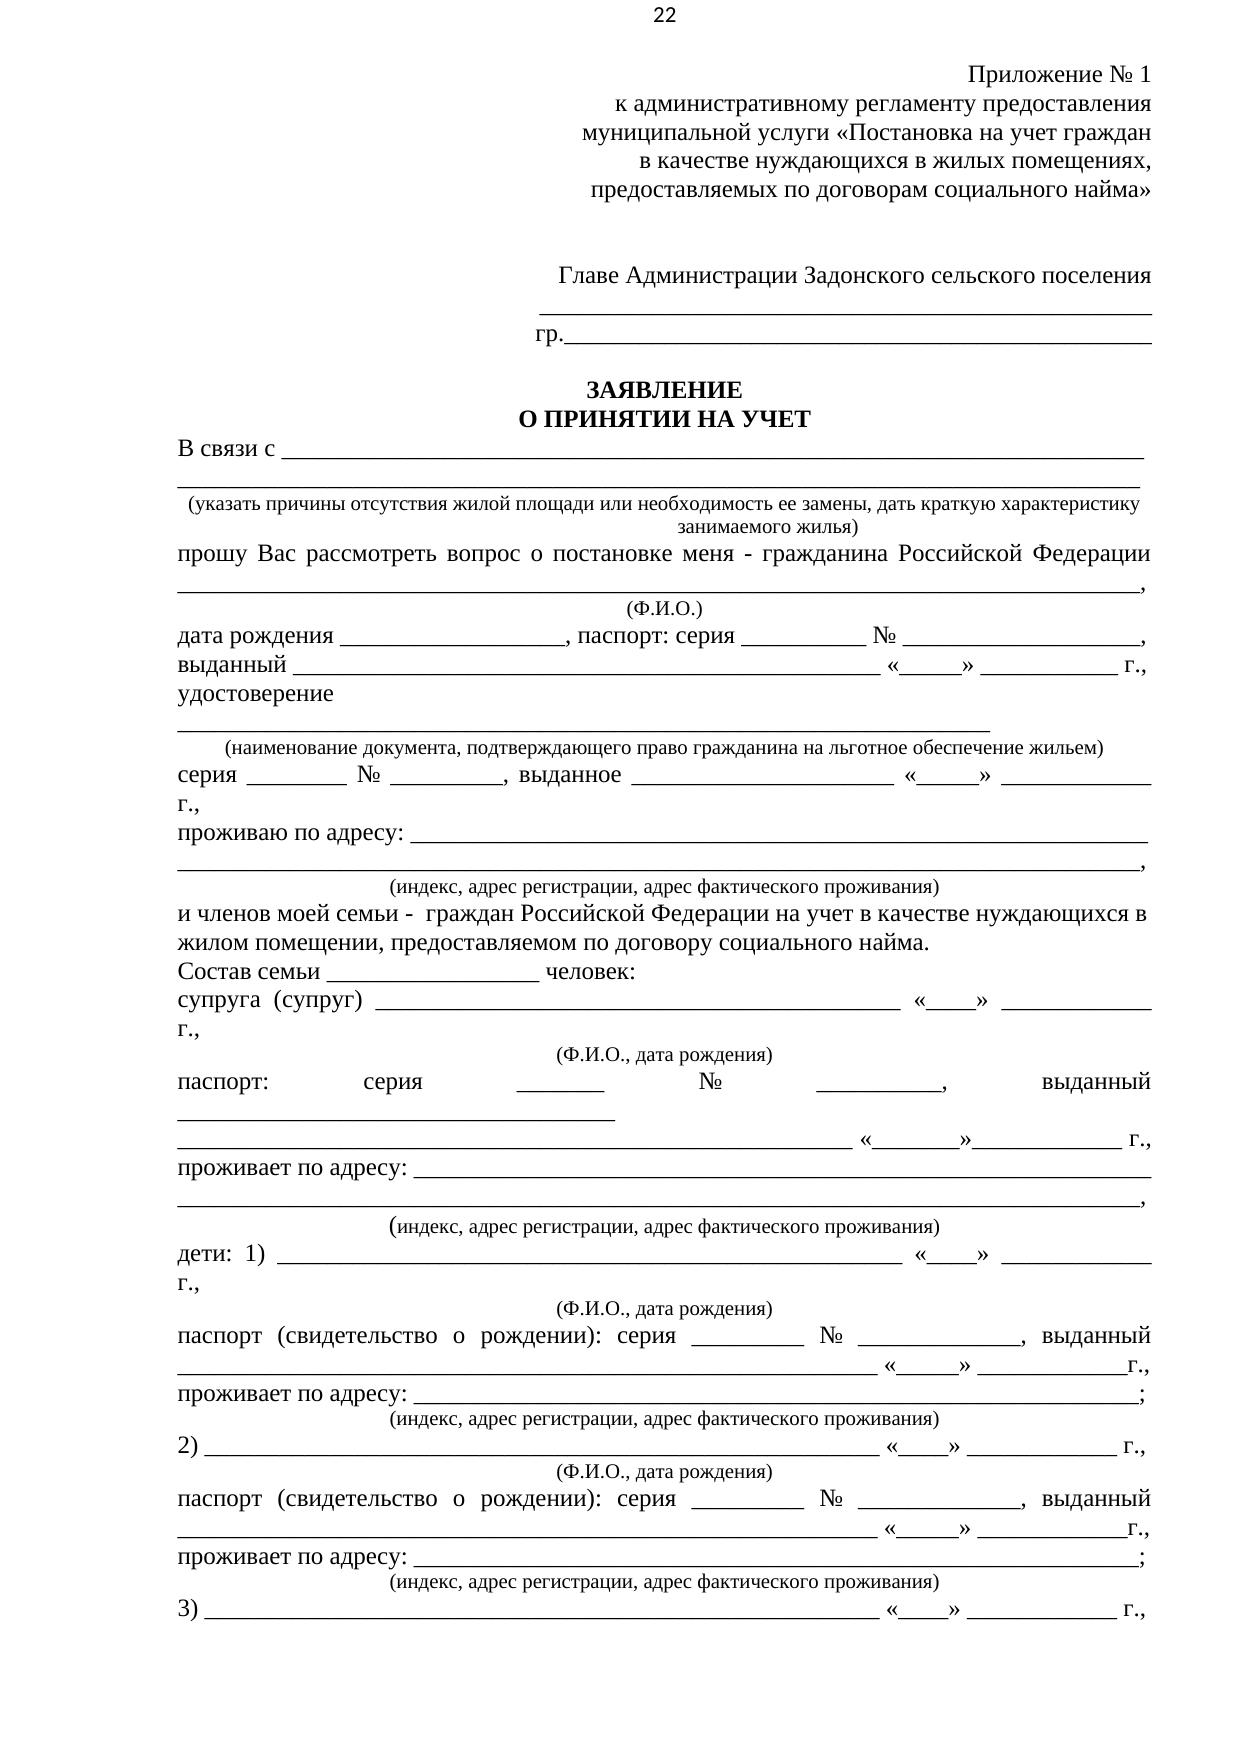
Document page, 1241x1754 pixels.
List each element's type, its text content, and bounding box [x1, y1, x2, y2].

text предоставляемых по договорам социального найма» [177, 174, 1152, 203]
text (Ф.И.О., дата рождения) [177, 1296, 1152, 1320]
text _____________________________________________________________________________, [177, 845, 1152, 874]
text серия ________ № _________, выданное _____________________ «_____» ____________ г., [177, 759, 1152, 817]
text (указать причины отсутствия жилой площади или необходимость ее замены, дать краткую характеристику занимаемого жилья) [177, 490, 1152, 538]
text _____________________________________________________________________________ [177, 462, 1152, 490]
text Состав семьи _________________ человек: [177, 956, 1152, 984]
text паспорт: серия _______ № __________, выданный ___________________________________ [177, 1066, 1152, 1123]
text ЗАЯВЛЕНИЕ [177, 375, 1152, 404]
text выданный _______________________________________________ «_____» ___________ г., [177, 649, 1152, 678]
text В связи с _____________________________________________________________________ [177, 433, 1152, 462]
text дата рождения __________________, паспорт: серия __________ № ___________________, [177, 620, 1152, 649]
text _____________________________________________________________________________, [177, 1181, 1152, 1210]
text (Ф.И.О., дата рождения) [177, 1459, 1152, 1483]
text и членов моей семьи - граждан Российской Федерации на учет в качестве нуждающихся в жилом помещении, предоставляемом по договору социального найма. [177, 898, 1152, 956]
text проживаю по адресу: ___________________________________________________________ [177, 817, 1152, 845]
text удостоверение _________________________________________________________________ [177, 678, 1152, 735]
text 3) ______________________________________________________ «____» ____________ г., [177, 1593, 1152, 1622]
text проживает по адресу: __________________________________________________________; [177, 1378, 1152, 1406]
text (Ф.И.О., дата рождения) [177, 1042, 1152, 1066]
text гр._______________________________________________ [177, 318, 1152, 347]
text (индекс, адрес регистрации, адрес фактического проживания) [177, 1210, 1152, 1238]
text в качестве нуждающихся в жилых помещениях, [177, 145, 1152, 174]
text Приложение № 1 [177, 59, 1152, 88]
text (индекс, адрес регистрации, адрес фактического проживания) [177, 1569, 1152, 1593]
text О ПРИНЯТИИ НА УЧЕТ [177, 404, 1152, 433]
text прошу Вас рассмотреть вопрос о постановке меня - гражданина Российской Федерации _____________________________________________________________________________, [177, 538, 1152, 596]
text 2) ______________________________________________________ «____» ____________ г., [177, 1430, 1152, 1459]
text супруга (супруг) __________________________________________ «____» ____________ г., [177, 984, 1152, 1042]
text (наименование документа, подтверждающего право гражданина на льготное обеспечение жильем) [177, 735, 1152, 759]
text к административному регламенту предоставления [177, 88, 1152, 117]
text ______________________________________________________ «_______»____________ г., проживает по адресу: ___________________________________________________________ [177, 1123, 1152, 1181]
text муниципальной услуги «Постановка на учет граждан [177, 117, 1152, 145]
text проживает по адресу: __________________________________________________________; [177, 1541, 1152, 1569]
text (индекс, адрес регистрации, адрес фактического проживания) [177, 1406, 1152, 1430]
text (Ф.И.О.) [177, 596, 1152, 620]
text (индекс, адрес регистрации, адрес фактического проживания) [177, 874, 1152, 898]
text дети: 1) __________________________________________________ «____» ____________ г., [177, 1238, 1152, 1296]
text _________________________________________________ [177, 289, 1152, 318]
text Главе Администрации Задонского сельского поселения [177, 260, 1152, 289]
